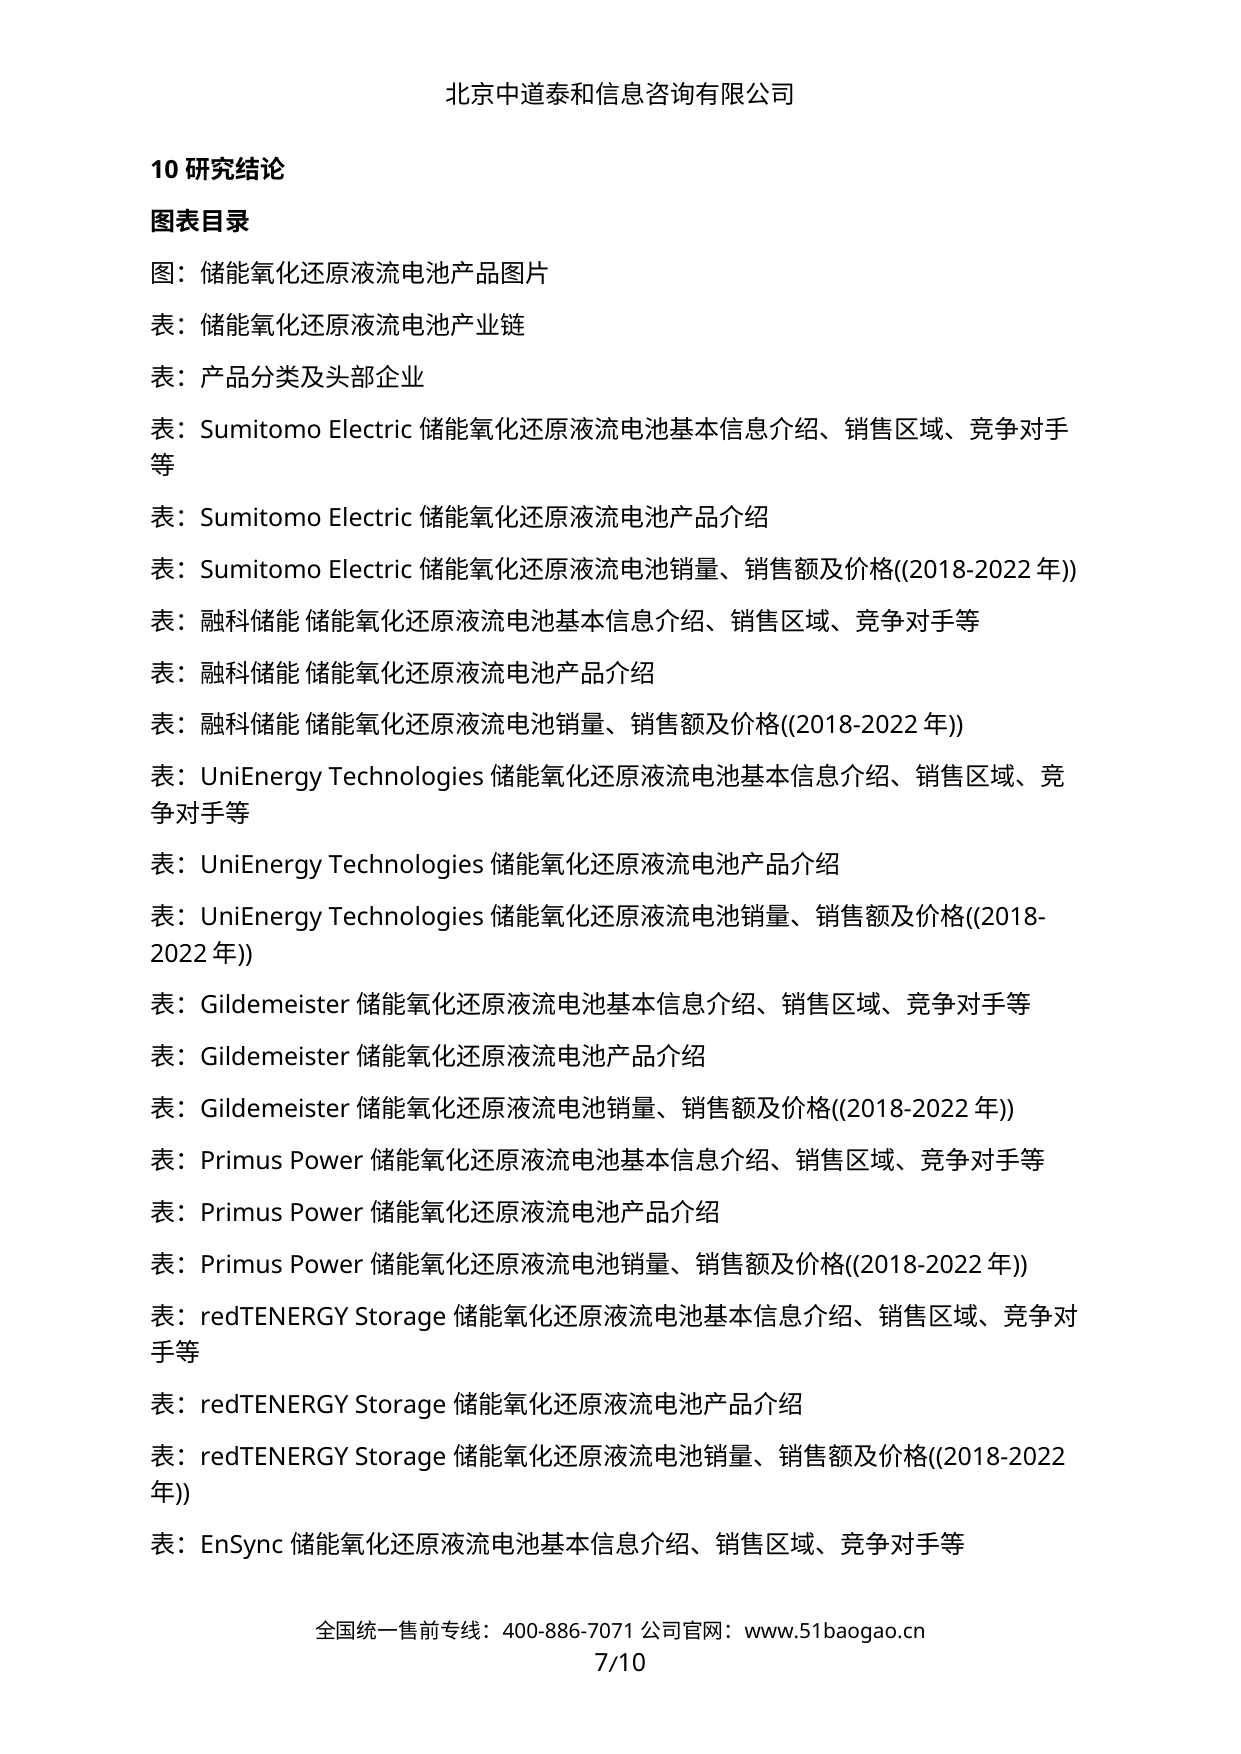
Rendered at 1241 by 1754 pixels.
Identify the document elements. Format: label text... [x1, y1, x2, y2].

text 表：UniEnergy Technologies 储能氧化还原液流电池销量、销售额及价格((2018-2022年)) [150, 897, 1090, 969]
text 表：redTENERGY Storage 储能氧化还原液流电池销量、销售额及价格((2018-2022年)) [150, 1436, 1090, 1509]
text 表：Primus Power 储能氧化还原液流电池产品介绍 [150, 1192, 1090, 1229]
text 表：Sumitomo Electric 储能氧化还原液流电池基本信息介绍、销售区域、竞争对手等 [150, 409, 1090, 482]
text 表：Sumitomo Electric 储能氧化还原液流电池产品介绍 [150, 497, 1090, 534]
text 表：Gildemeister 储能氧化还原液流电池销量、销售额及价格((2018-2022年)) [150, 1089, 1090, 1125]
text 表：redTENERGY Storage 储能氧化还原液流电池基本信息介绍、销售区域、竞争对手等 [150, 1296, 1090, 1369]
text 图表目录 [150, 202, 1090, 238]
text 表：融科储能 储能氧化还原液流电池销量、销售额及价格((2018-2022年)) [150, 705, 1090, 741]
text 表：redTENERGY Storage 储能氧化还原液流电池产品介绍 [150, 1384, 1090, 1421]
text 图：储能氧化还原液流电池产品图片 [150, 254, 1090, 290]
text 表：UniEnergy Technologies 储能氧化还原液流电池基本信息介绍、销售区域、竞争对手等 [150, 757, 1090, 829]
text 表：融科储能 储能氧化还原液流电池产品介绍 [150, 653, 1090, 689]
text 表：EnSync 储能氧化还原液流电池基本信息介绍、销售区域、竞争对手等 [150, 1524, 1090, 1561]
text 表：Sumitomo Electric 储能氧化还原液流电池销量、销售额及价格((2018-2022年)) [150, 549, 1090, 586]
text 表：产品分类及头部企业 [150, 357, 1090, 394]
text 表：储能氧化还原液流电池产业链 [150, 306, 1090, 342]
text 表：Gildemeister 储能氧化还原液流电池产品介绍 [150, 1037, 1090, 1073]
text 表：融科储能 储能氧化还原液流电池基本信息介绍、销售区域、竞争对手等 [150, 601, 1090, 637]
text 表：Primus Power 储能氧化还原液流电池销量、销售额及价格((2018-2022年)) [150, 1244, 1090, 1281]
text 表：Primus Power 储能氧化还原液流电池基本信息介绍、销售区域、竞争对手等 [150, 1141, 1090, 1177]
text 表：UniEnergy Technologies 储能氧化还原液流电池产品介绍 [150, 845, 1090, 881]
text 表：Gildemeister 储能氧化还原液流电池基本信息介绍、销售区域、竞争对手等 [150, 985, 1090, 1021]
text 10 研究结论 [150, 150, 1090, 186]
